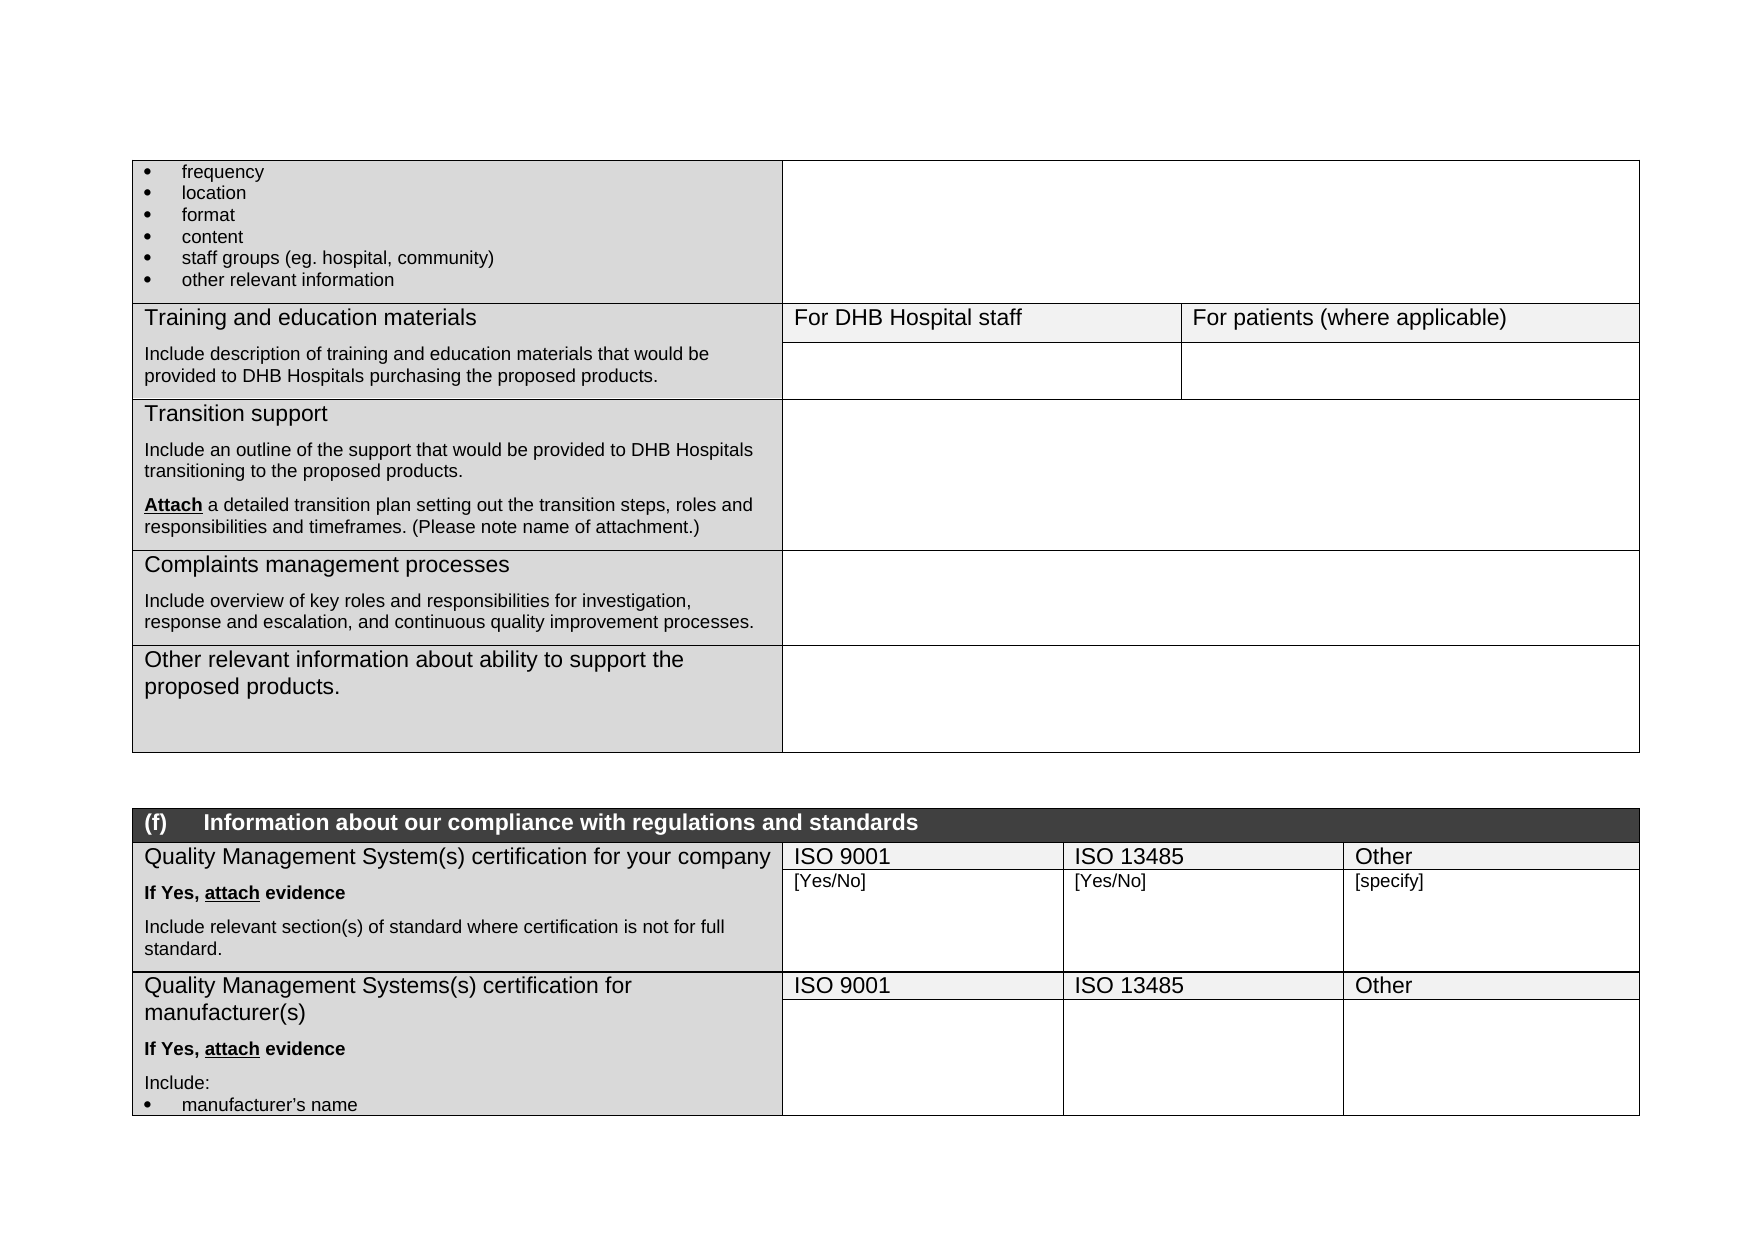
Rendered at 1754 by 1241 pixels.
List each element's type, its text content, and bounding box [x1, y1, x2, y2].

table_cell [1064, 1000, 1343, 1115]
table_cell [133, 161, 782, 303]
table_cell For patients (where applicable) [1182, 304, 1639, 342]
table_cell [Yes/No] [783, 870, 1063, 971]
table_cell [783, 551, 1639, 645]
table_cell Other [1344, 973, 1639, 999]
table_cell [specify] [1344, 870, 1639, 971]
table_cell Training and education materials Include description of training and education materials that would be provided to DHB Hospitals purchasing the proposed products. [133, 304, 782, 398]
table_cell ISO 9001 [783, 973, 1063, 999]
table_cell [783, 1000, 1063, 1115]
table_cell ISO 13485 [1064, 973, 1343, 999]
table_cell [Yes/No] [1064, 870, 1343, 971]
table_cell Other [1344, 843, 1639, 869]
table_cell Quality Management Systems(s) certification for manufacturer(s) If Yes, attach evidence Include: manufacturer’s name relevant section(s) of standard where certification is not for full standard [133, 973, 782, 1115]
table_cell [783, 161, 1639, 303]
table_cell For DHB Hospital staff [783, 304, 1181, 342]
table_cell ISO 9001 [783, 843, 1063, 869]
table_cell Transition support Include an outline of the support that would be provided to DHB Hospitals transitioning to the proposed products. Attach a detailed transition plan setting out the transition steps, roles and responsibilities and timeframes. (Please note name of attachment.) [133, 400, 782, 550]
table_cell [783, 646, 1639, 752]
table_cell ISO 13485 [1064, 843, 1343, 869]
table_cell [783, 343, 1181, 398]
table_cell Complaints management processes Include overview of key roles and responsibilities for investigation, response and escalation, and continuous quality improvement processes. [133, 551, 782, 645]
table_cell Other relevant information about ability to support the proposed products. [133, 646, 782, 752]
table_cell [1344, 1000, 1639, 1115]
table_header Information about our compliance with regulations and standards [133, 809, 1639, 842]
table_cell [783, 400, 1639, 550]
table_cell [1182, 343, 1639, 398]
table_cell Quality Management System(s) certification for your company If Yes, attach evidence Include relevant section(s) of standard where certification is not for full standard. [133, 843, 782, 971]
